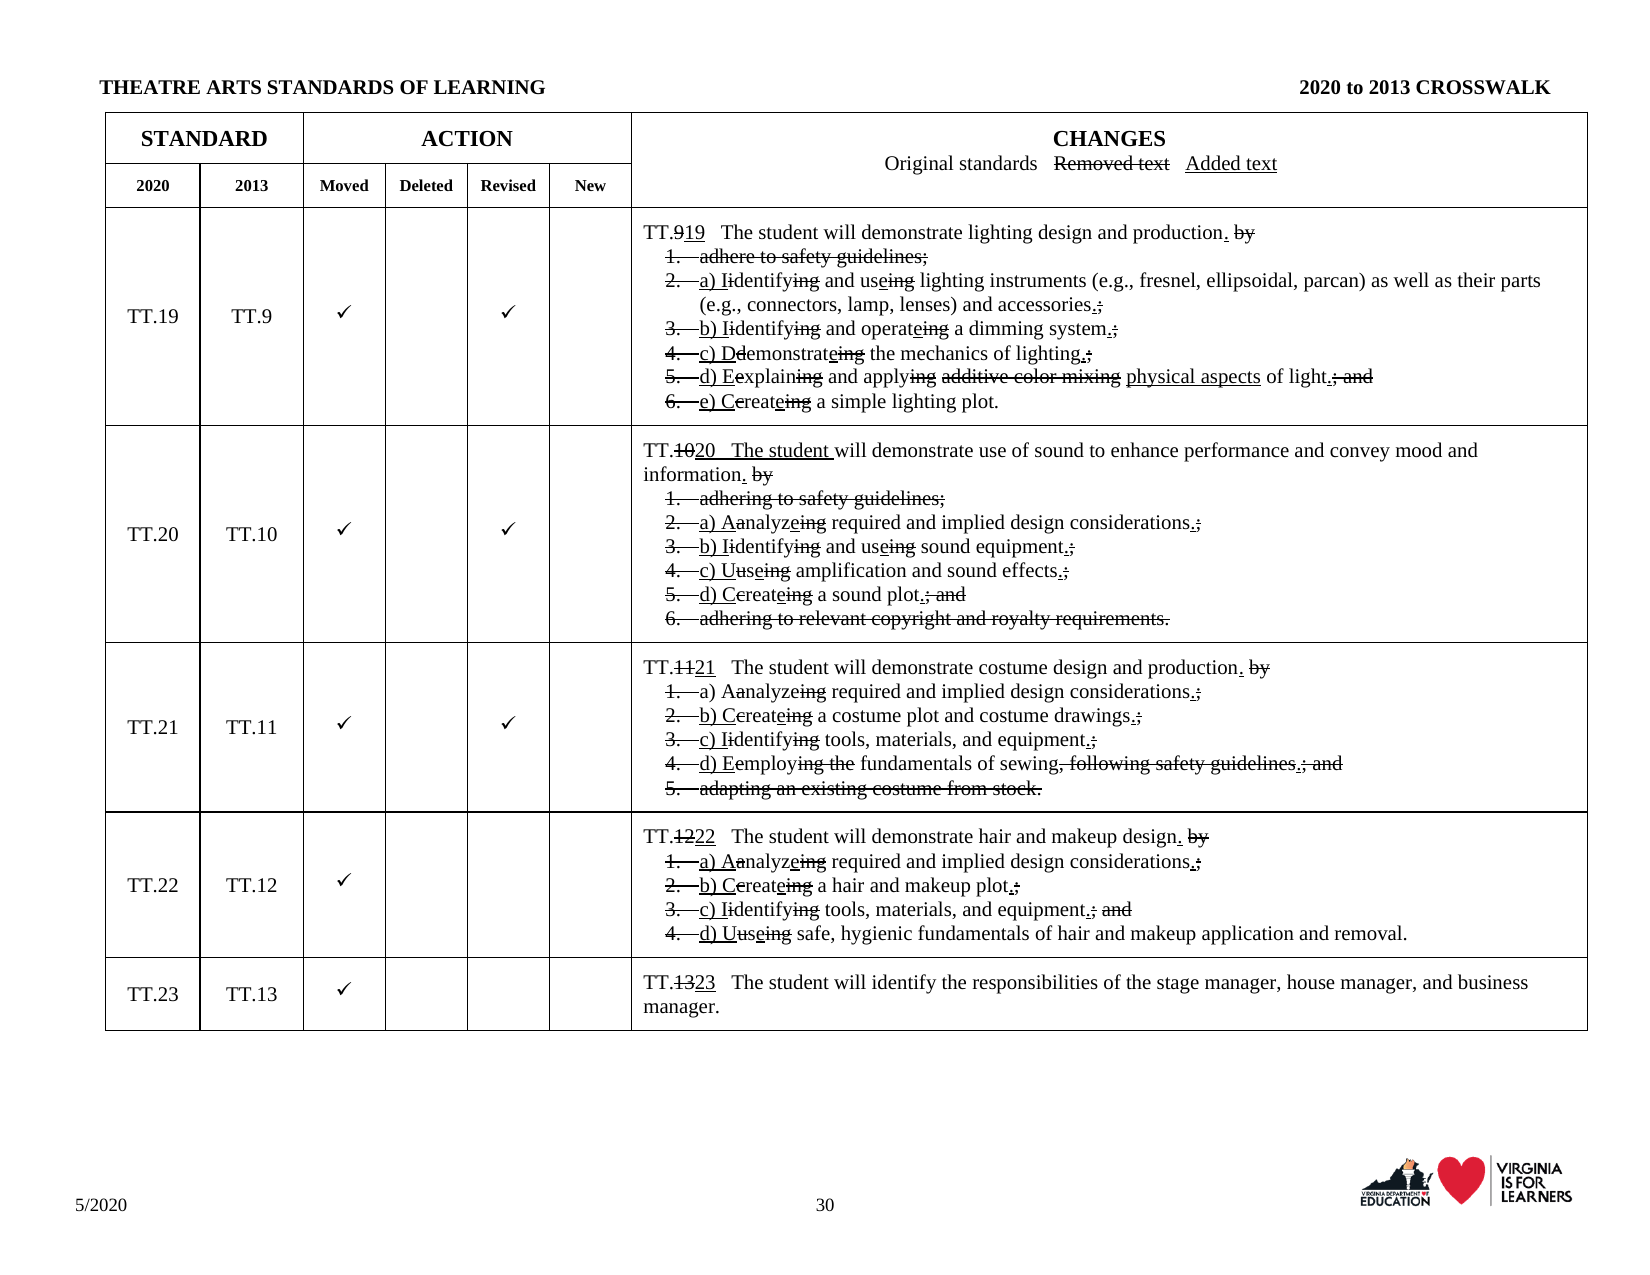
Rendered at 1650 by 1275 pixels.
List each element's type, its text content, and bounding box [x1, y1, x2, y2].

table_cell [386, 958, 467, 1030]
table_cell [304, 958, 385, 1030]
table_cell New [550, 164, 631, 207]
table_cell [550, 813, 631, 957]
table_cell Deleted [386, 164, 467, 207]
table_cell [304, 426, 385, 642]
table_cell Moved [304, 164, 385, 207]
table_cell Revised [468, 164, 549, 207]
table_cell TT.23 [106, 958, 199, 1030]
table_cell 2020 [106, 164, 199, 207]
table_header CHANGES Original standards Removed text Added text [632, 113, 1587, 207]
table_cell [386, 813, 467, 957]
picture [1355, 1152, 1575, 1211]
table_cell TT.22 [106, 813, 199, 957]
table_header STANDARD [106, 113, 303, 163]
table_cell TT.1121 The student will demonstrate costume design and production. by a) Aanalyzeing required and implied design considerations.; b) Ccreateing a costume plot and costume drawings.; c) Iidentifying tools, materials, and equipment.; d) Eemploying the fundamentals of sewing, following safety guidelines.; and adapting an existing costume from stock. [632, 643, 1587, 811]
table_cell [468, 426, 549, 642]
table_cell [386, 208, 467, 424]
table_cell [304, 813, 385, 957]
table_cell TT.21 [106, 643, 199, 811]
table_cell [468, 958, 549, 1030]
table_header ACTION [304, 113, 631, 163]
table_cell TT.12 [201, 813, 303, 957]
table_cell TT.10 [201, 426, 303, 642]
table_cell [550, 643, 631, 811]
table_cell [468, 643, 549, 811]
table_cell [550, 208, 631, 424]
table_cell TT.9 [201, 208, 303, 424]
table_cell TT.1020 The student will demonstrate use of sound to enhance performance and convey mood and information. by adhering to safety guidelines; a) Aanalyzeing required and implied design considerations.; b) Iidentifying and useing sound equipment.; c) Uuseing amplification and sound effects.; d) Ccreateing a sound plot.; and adhering to relevant copyright and royalty requirements. [632, 426, 1587, 642]
table_cell TT.20 [106, 426, 199, 642]
table_cell [386, 426, 467, 642]
table_cell TT.919 The student will demonstrate lighting design and production. by adhere to safety guidelines; a) Iidentifying and useing lighting instruments (e.g., fresnel, ellipsoidal, parcan) as well as their parts (e.g., connectors, lamp, lenses) and accessories.; b) Iidentifying and operateing a dimming system.; c) Ddemonstrateing the mechanics of lighting.; d) Eexplaining and applying additive color mixing physical aspects of light.; and e) Ccreateing a simple lighting plot. [632, 208, 1587, 424]
table_cell TT.13 [201, 958, 303, 1030]
table_cell [468, 813, 549, 957]
table_cell [550, 958, 631, 1030]
table_cell [304, 643, 385, 811]
table_cell 2013 [201, 164, 303, 207]
table_cell [304, 208, 385, 424]
table_cell [468, 208, 549, 424]
table_cell [386, 643, 467, 811]
table_cell TT.1323 The student will identify the responsibilities of the stage manager, house manager, and business manager. [632, 958, 1587, 1030]
table_cell [550, 426, 631, 642]
table_cell TT.19 [106, 208, 199, 424]
table_cell TT.11 [201, 643, 303, 811]
table_cell TT.1222 The student will demonstrate hair and makeup design. by a) Aanalyzeing required and implied design considerations.; b) Ccreateing a hair and makeup plot.; c) Iidentifying tools, materials, and equipment.; and d) Uuseing safe, hygienic fundamentals of hair and makeup application and removal. [632, 813, 1587, 957]
